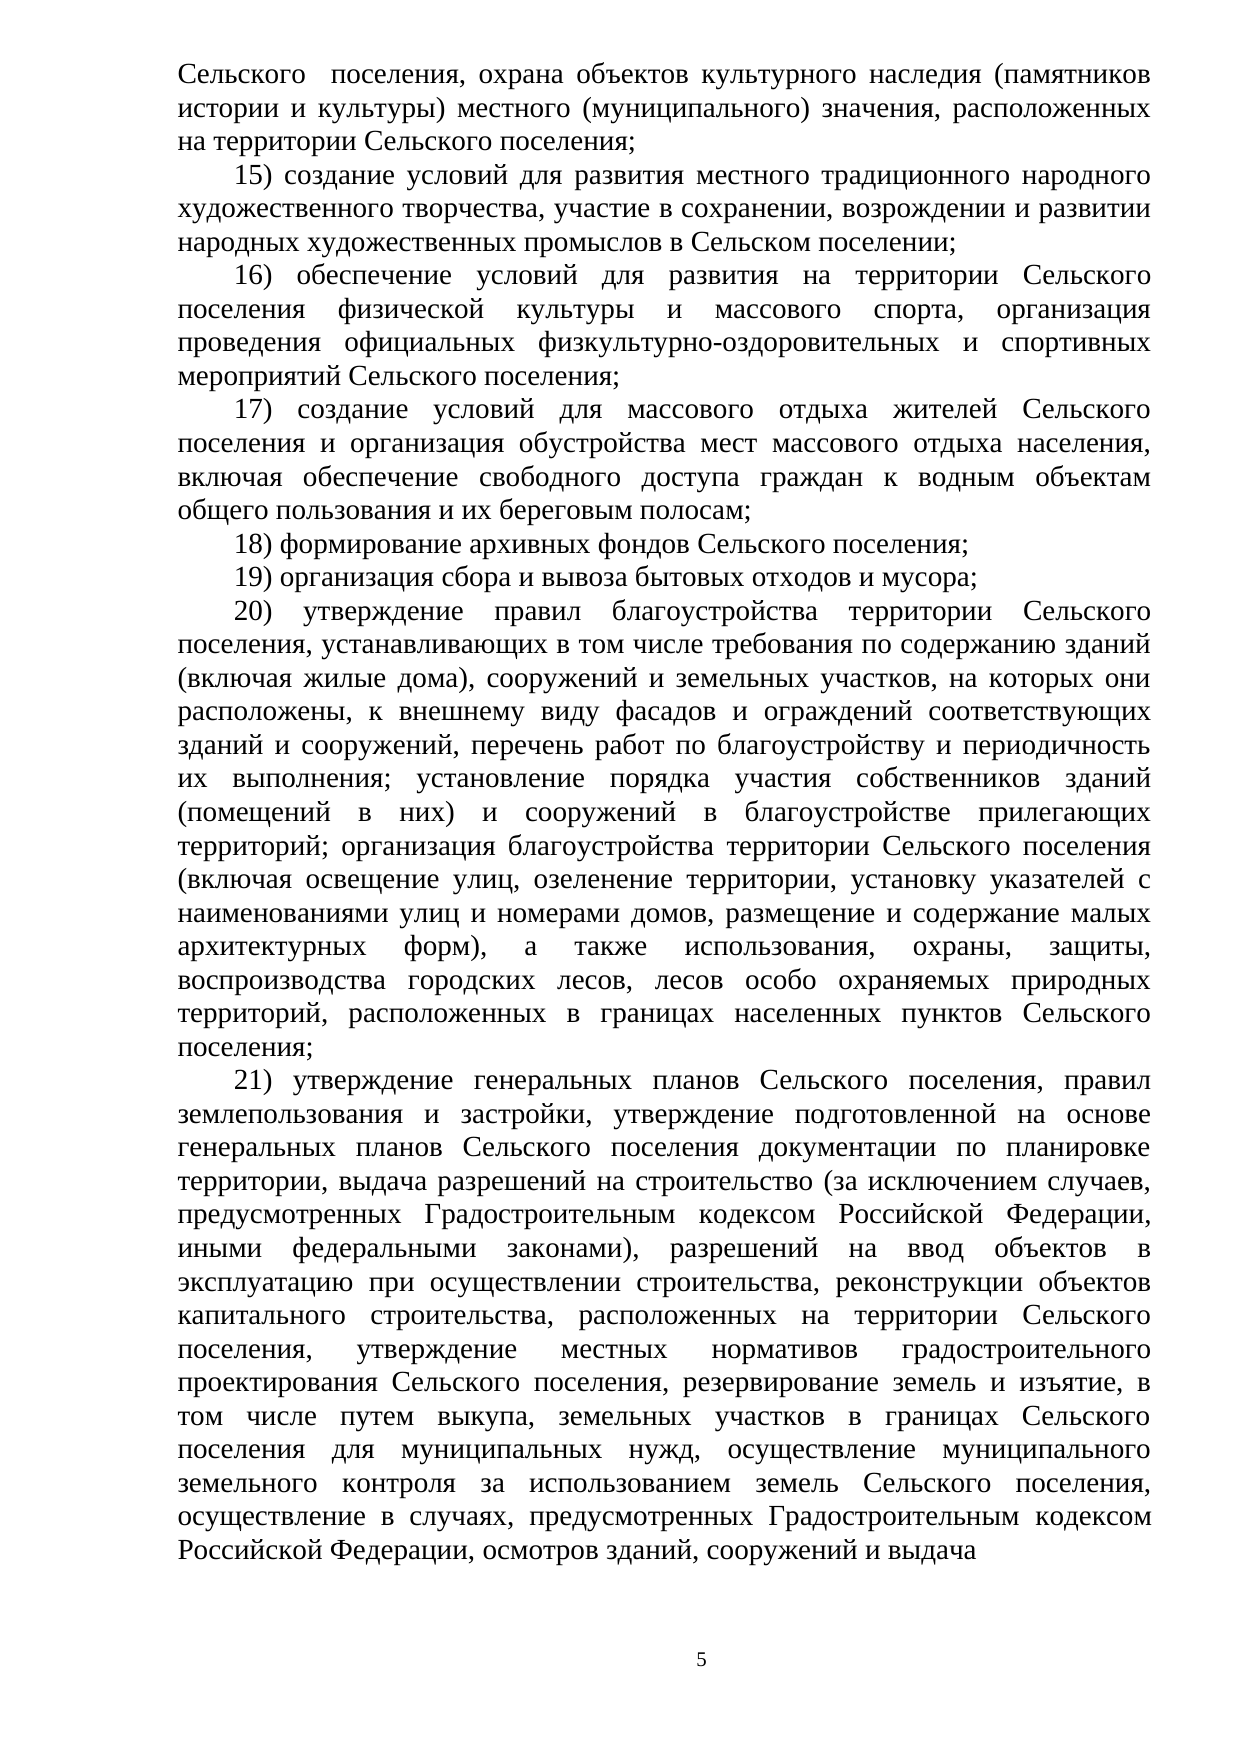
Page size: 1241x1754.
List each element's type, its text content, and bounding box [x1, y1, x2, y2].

text 17) создание условий для массового отдыха жителей Сельского поселения и организация обустройства мест массового отдыха населения, включая обеспечение свободного доступа граждан к водным объектам общего пользования и их береговым полосам; [177, 392, 1152, 526]
text 16) обеспечение условий для развития на территории Сельского поселения физической культуры и массового спорта, организация проведения официальных физкультурно-оздоровительных и спортивных мероприятий Сельского поселения; [177, 257, 1152, 392]
text 20) утверждение правил благоустройства территории Сельского поселения, устанавливающих в том числе требования по содержанию зданий (включая жилые дома), сооружений и земельных участков, на которых они расположены, к внешнему виду фасадов и ограждений соответствующих зданий и сооружений, перечень работ по благоустройству и периодичность их выполнения; установление порядка участия собственников зданий (помещений в них) и сооружений в благоустройстве прилегающих территорий; организация благоустройства территории Сельского поселения (включая освещение улиц, озеленение территории, установку указателей с наименованиями улиц и номерами домов, размещение и содержание малых архитектурных форм), а также использования, охраны, защиты, воспроизводства городских лесов, лесов особо охраняемых природных территорий, расположенных в границах населенных пунктов Сельского поселения; [177, 593, 1152, 1062]
text 15) создание условий для развития местного традиционного народного художественного творчества, участие в сохранении, возрождении и развитии народных художественных промыслов в Сельском поселении; [177, 157, 1152, 257]
text 19) организация сбора и вывоза бытовых отходов и мусора; [177, 559, 1152, 593]
text 21) утверждение генеральных планов Сельского поселения, правил землепользования и застройки, утверждение подготовленной на основе генеральных планов Сельского поселения документации по планировке территории, выдача разрешений на строительство (за исключением случаев, предусмотренных Градостроительным кодексом Российской Федерации, иными федеральными законами), разрешений на ввод объектов в эксплуатацию при осуществлении строительства, реконструкции объектов капитального строительства, расположенных на территории Сельского поселения, утверждение местных нормативов градостроительного проектирования Сельского поселения, резервирование земель и изъятие, в том числе путем выкупа, земельных участков в границах Сельского поселения для муниципальных нужд, осуществление муниципального земельного контроля за использованием земель Сельского поселения, осуществление в случаях, предусмотренных Градостроительным кодексом Российской Федерации, осмотров зданий, сооружений и выдача [177, 1062, 1152, 1566]
text Сельского поселения, охрана объектов культурного наследия (памятников истории и культуры) местного (муниципального) значения, расположенных на территории Сельского поселения; [177, 56, 1152, 157]
text 18) формирование архивных фондов Сельского поселения; [177, 526, 1152, 559]
